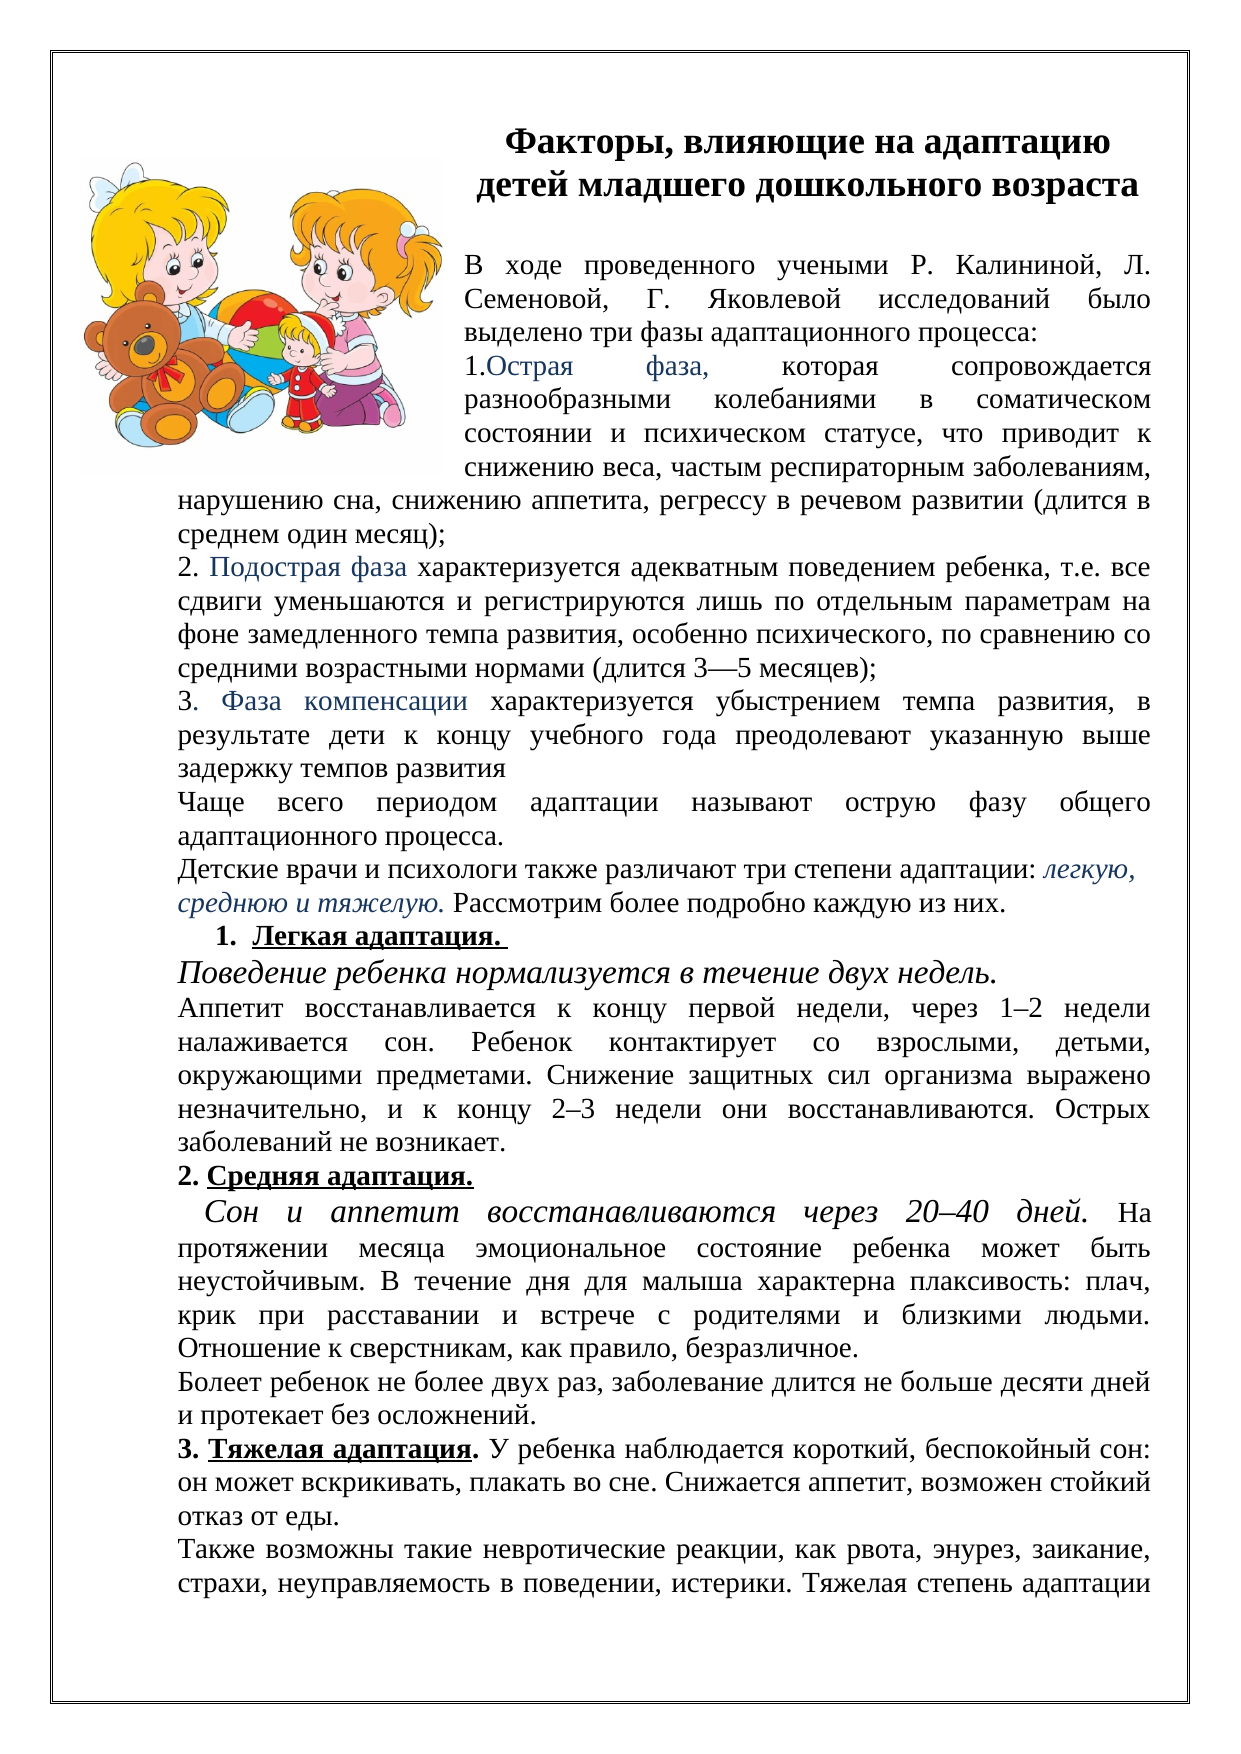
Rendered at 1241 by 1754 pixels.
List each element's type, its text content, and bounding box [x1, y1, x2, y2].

list Легкая адаптация. [215, 918, 1152, 952]
text 3. Тяжелая адаптация. У ребенка наблюдается короткий, беспокойный сон: он может вскрикивать, плакать во сне. Снижается аппетит, возможен стойкий отказ от еды. [177, 1431, 1152, 1532]
text В ходе проведенного учеными Р. Калининой, Л. Семеновой, Г. Яковлевой исследований было выделено три фазы адаптационного процесса: [445, 247, 1152, 348]
text 2. Подострая фаза характеризуется адекватным поведением ребенка, т.е. все сдвиги уменьшаются и регистрируются лишь по отдельным параметрам на фоне замедленного темпа развития, особенно психического, по сравнению со средними возрастными нормами (длится 3—5 месяцев); [177, 549, 1152, 683]
text Поведение ребенка нормализуется в течение двух недель. [177, 952, 1152, 990]
text Болеет ребенок не более двух раз, заболевание длится не больше десяти дней и протекает без осложнений. [177, 1364, 1152, 1431]
text Чаще всего периодом адаптации называют острую фазу общего адаптационного процесса. [177, 784, 1152, 851]
text 2. Средняя адаптация. [177, 1158, 1152, 1191]
text Сон и аппетит восстанавливаются через 20–40 дней. На протяжении месяца эмоциональное состояние ребенка может быть неустойчивым. В течение дня для малыша характерна плаксивость: плач, крик при расставании и встрече с родителями и близкими людьми. Отношение к сверстникам, как правило, безразличное. [177, 1191, 1152, 1364]
text Факторы, влияющие на адаптацию детей младшего дошкольного возраста [177, 118, 1152, 204]
text Детские врачи и психологи также различают три степени адаптации: легкую, [177, 851, 1152, 885]
text среднюю и тяжелую. Рассмотрим более подробно каждую из них. [177, 885, 1152, 918]
text 1.Острая фаза, которая сопровождается разнообразными колебаниями в соматическом состоянии и психическом статусе, что приводит к снижению веса, частым респираторным заболеваниям, нарушению сна, снижению аппетита, регрессу в речевом развитии (длится в среднем один месяц); [177, 348, 1152, 549]
text 3. Фаза компенсации характеризуется убыстрением темпа развития, в результате дети к концу учебного года преодолевают указанную выше задержку темпов развития [177, 683, 1152, 784]
picture [79, 158, 445, 475]
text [177, 1532, 1152, 1599]
text Аппетит восстанавливается к концу первой недели, через 1–2 недели налаживается сон. Ребенок контактирует со взрослыми, детьми, окружающими предметами. Снижение защитных сил организма выражено незначительно, и к концу 2–3 недели они восстанавливаются. Острых заболеваний не возникает. [177, 990, 1152, 1158]
